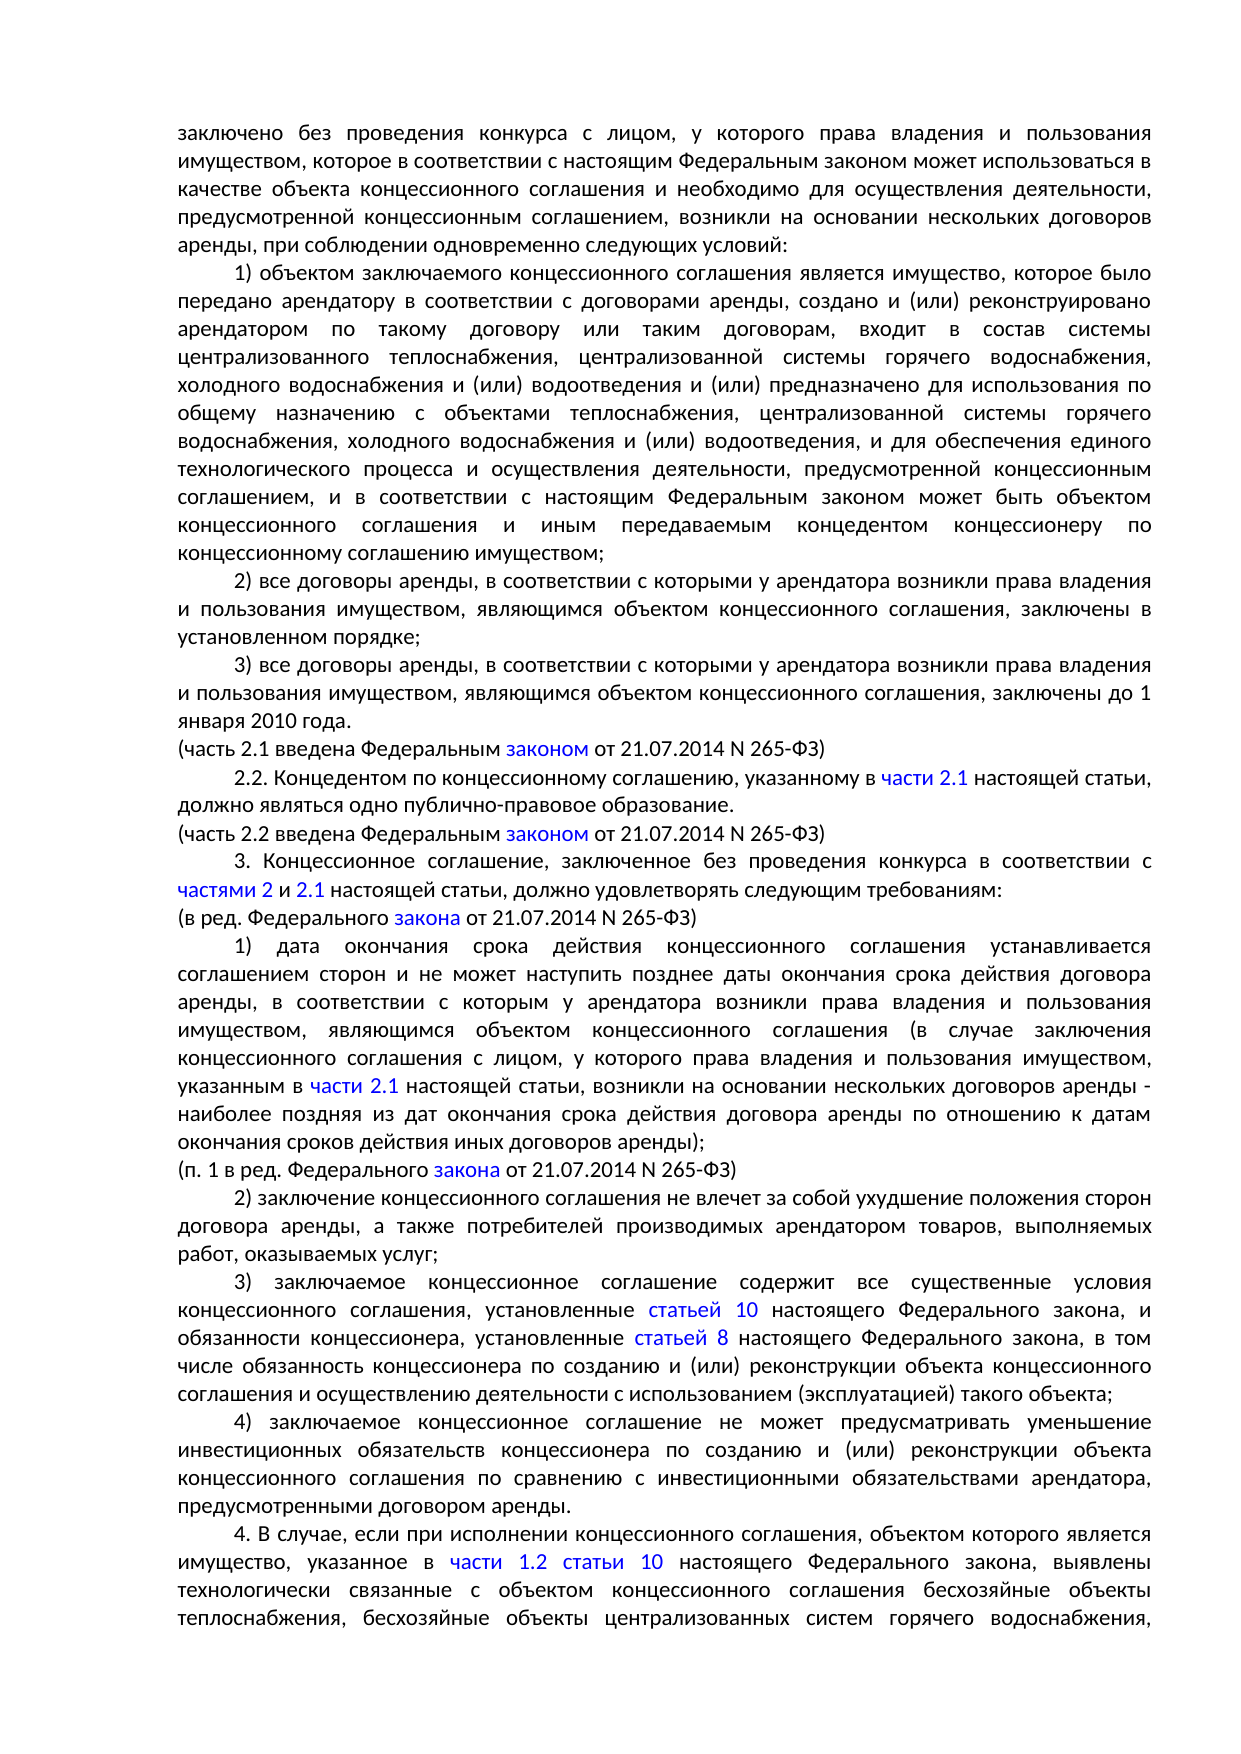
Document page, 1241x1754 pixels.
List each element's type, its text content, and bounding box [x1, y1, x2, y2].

text 3. Концессионное соглашение, заключенное без проведения конкурса в соответствии с частями 2 и 2.1 настоящей статьи, должно удовлетворять следующим требованиям: [177, 847, 1152, 903]
text 1) объектом заключаемого концессионного соглашения является имущество, которое было передано арендатору в соответствии с договорами аренды, создано и (или) реконструировано арендатором по такому договору или таким договорам, входит в состав системы централизованного теплоснабжения, централизованной системы горячего водоснабжения, холодного водоснабжения и (или) водоотведения и (или) предназначено для использования по общему назначению с объектами теплоснабжения, централизованной системы горячего водоснабжения, холодного водоснабжения и (или) водоотведения, и для обеспечения единого технологического процесса и осуществления деятельности, предусмотренной концессионным соглашением, и в соответствии с настоящим Федеральным законом может быть объектом концессионного соглашения и иным передаваемым концедентом концессионеру по концессионному соглашению имуществом; [177, 258, 1152, 566]
text 1) дата окончания срока действия концессионного соглашения устанавливается соглашением сторон и не может наступить позднее даты окончания срока действия договора аренды, в соответствии с которым у арендатора возникли права владения и пользования имуществом, являющимся объектом концессионного соглашения (в случае заключения концессионного соглашения с лицом, у которого права владения и пользования имуществом, указанным в части 2.1 настоящей статьи, возникли на основании нескольких договоров аренды - наиболее поздняя из дат окончания срока действия договора аренды по отношению к датам окончания сроков действия иных договоров аренды); [177, 931, 1152, 1155]
text 3) заключаемое концессионное соглашение содержит все существенные условия концессионного соглашения, установленные статьей 10 настоящего Федерального закона, и обязанности концессионера, установленные статьей 8 настоящего Федерального закона, в том числе обязанность концессионера по созданию и (или) реконструкции объекта концессионного соглашения и осуществлению деятельности с использованием (эксплуатацией) такого объекта; [177, 1267, 1152, 1407]
text (часть 2.2 введена Федеральным законом от 21.07.2014 N 265-ФЗ) [177, 819, 1152, 847]
text 2.2. Концедентом по концессионному соглашению, указанному в части 2.1 настоящей статьи, должно являться одно публично-правовое образование. [177, 763, 1152, 819]
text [177, 1519, 1152, 1631]
text 2) все договоры аренды, в соответствии с которыми у арендатора возникли права владения и пользования имуществом, являющимся объектом концессионного соглашения, заключены в установленном порядке; [177, 566, 1152, 651]
text (в ред. Федерального закона от 21.07.2014 N 265-ФЗ) [177, 903, 1152, 931]
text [177, 118, 1152, 258]
text (п. 1 в ред. Федерального закона от 21.07.2014 N 265-ФЗ) [177, 1155, 1152, 1183]
text 2) заключение концессионного соглашения не влечет за собой ухудшение положения сторон договора аренды, а также потребителей производимых арендатором товаров, выполняемых работ, оказываемых услуг; [177, 1183, 1152, 1267]
text 3) все договоры аренды, в соответствии с которыми у арендатора возникли права владения и пользования имуществом, являющимся объектом концессионного соглашения, заключены до 1 января 2010 года. [177, 651, 1152, 734]
text (часть 2.1 введена Федеральным законом от 21.07.2014 N 265-ФЗ) [177, 734, 1152, 763]
text 4) заключаемое концессионное соглашение не может предусматривать уменьшение инвестиционных обязательств концессионера по созданию и (или) реконструкции объекта концессионного соглашения по сравнению с инвестиционными обязательствами арендатора, предусмотренными договором аренды. [177, 1407, 1152, 1519]
